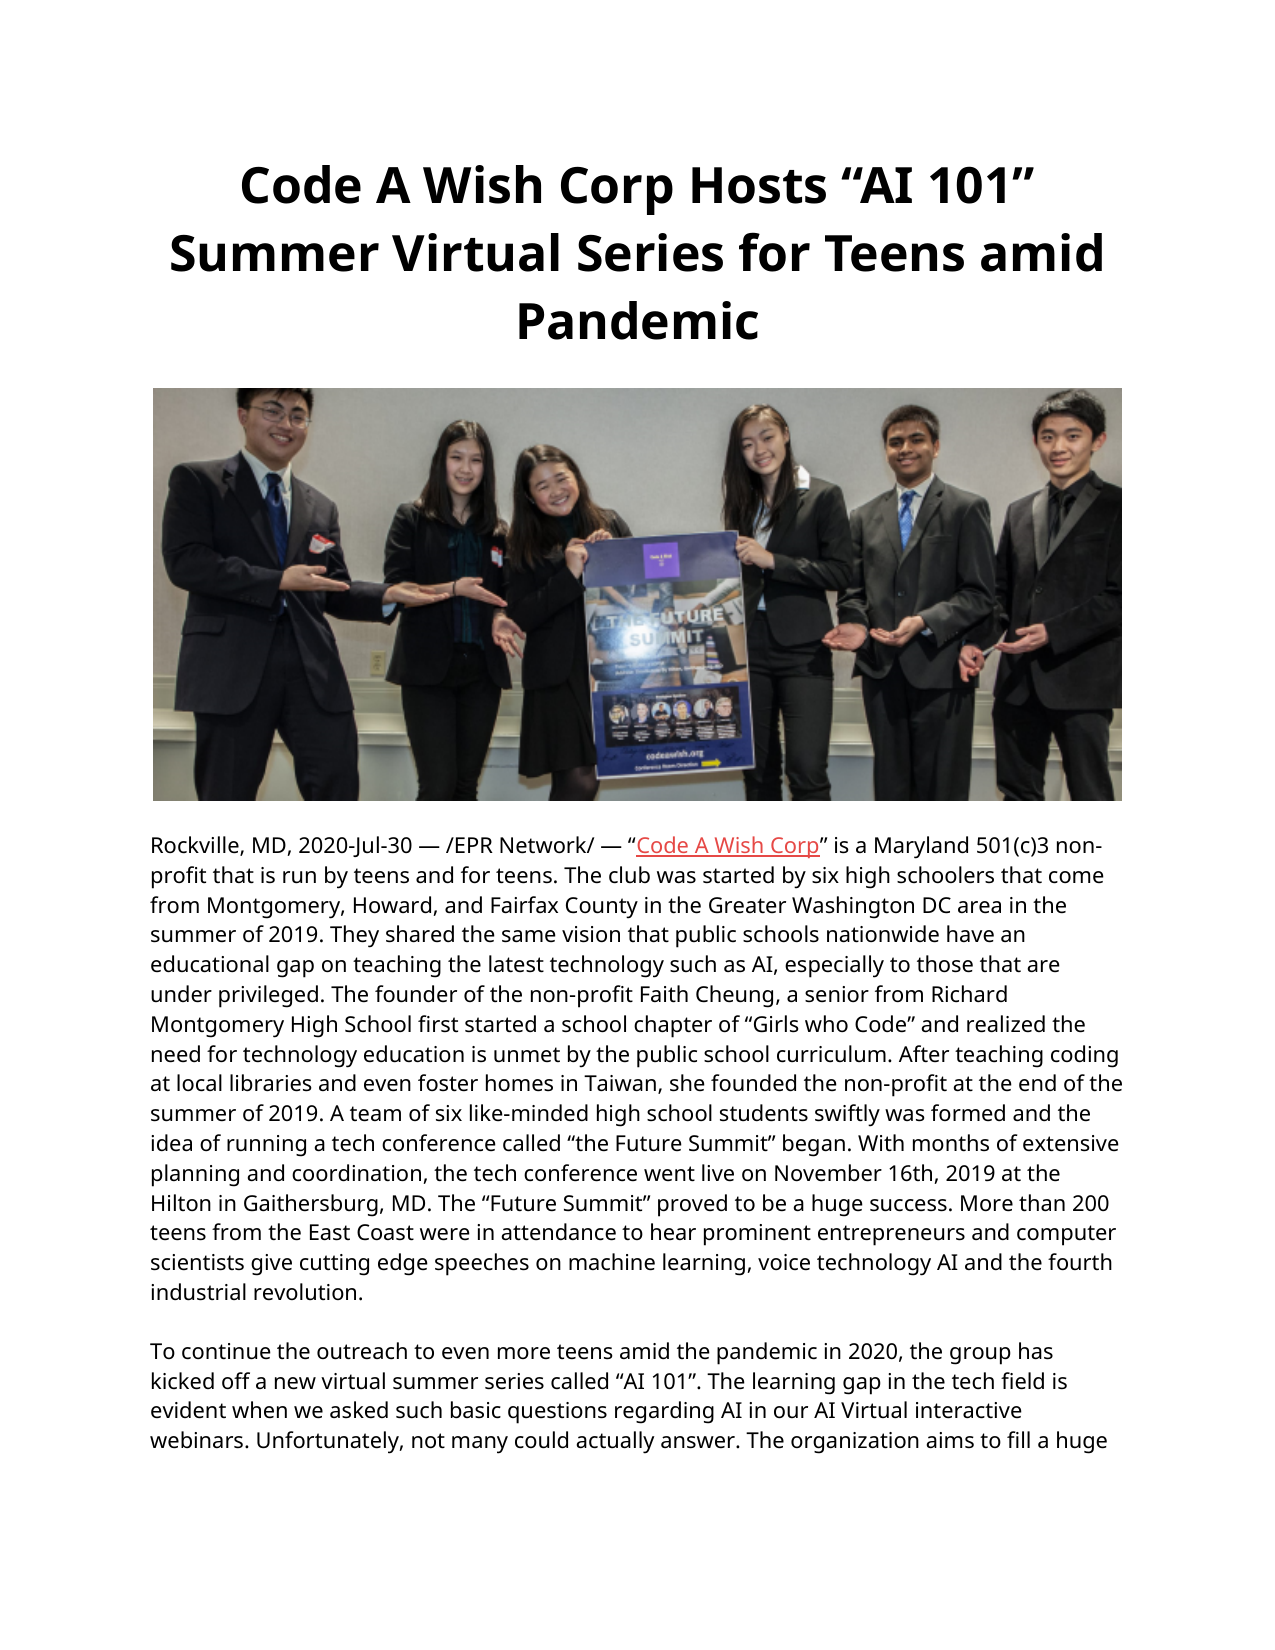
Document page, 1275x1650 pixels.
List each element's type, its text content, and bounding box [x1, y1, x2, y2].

text Rockville, MD, 2020-Jul-30 — /EPR Network/ — “Code A Wish Corp” is a Maryland 501(c)3 non-profit that is run by teens and for teens. The club was started by six high schoolers that come from Montgomery, Howard, and Fairfax County in the Greater Washington DC area in the summer of 2019. They shared the same vision that public schools nationwide have an educational gap on teaching the latest technology such as AI, especially to those that are under privileged. The founder of the non-profit Faith Cheung, a senior from Richard Montgomery High School first started a school chapter of “Girls who Code” and realized the need for technology education is unmet by the public school curriculum. After teaching coding at local libraries and even foster homes in Taiwan, she founded the non-profit at the end of the summer of 2019. A team of six like-minded high school students swiftly was formed and the idea of running a tech conference called “the Future Summit” began. With months of extensive planning and coordination, the tech conference went live on November 16th, 2019 at the Hilton in Gaithersburg, MD. The “Future Summit” proved to be a huge success. More than 200 teens from the East Coast were in attendance to hear prominent entrepreneurs and computer scientists give cutting edge speeches on machine learning, voice technology AI and the fourth industrial revolution. [150, 830, 1125, 1307]
picture [153, 388, 1122, 801]
text Code A Wish Corp Hosts “AI 101” Summer Virtual Series for Teens amid Pandemic [150, 150, 1125, 354]
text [150, 1336, 1125, 1455]
